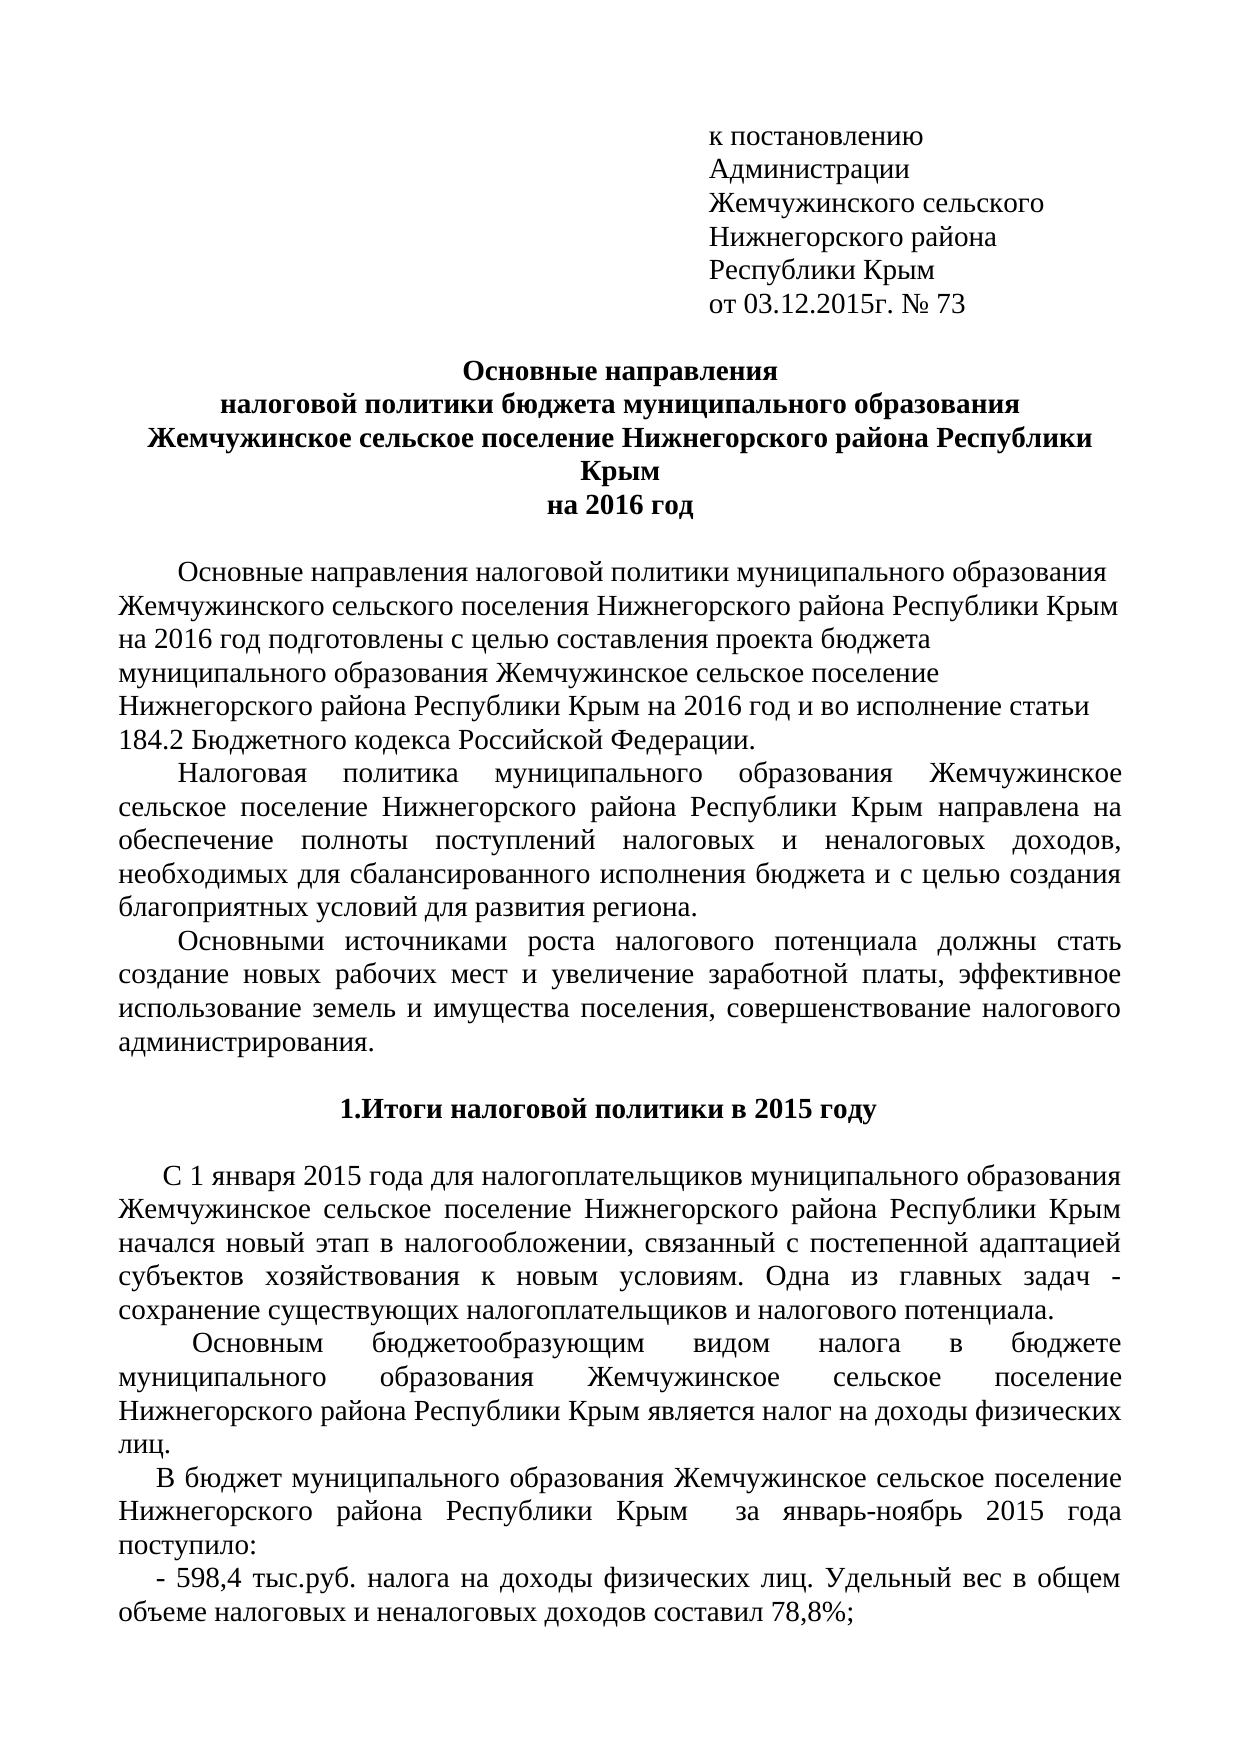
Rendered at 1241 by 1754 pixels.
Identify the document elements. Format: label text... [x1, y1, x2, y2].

text 1.Итоги налоговой политики в 2015 году [339, 1091, 1122, 1124]
text Жемчужинского сельского Нижнегорского района Республики Крым [709, 185, 1122, 286]
text - 598,4 тыс.руб. налога на доходы физических лиц. Удельный вес в общем объеме налоговых и неналоговых доходов составил 78,8%; [118, 1560, 1122, 1627]
text к постановлению Администрации [709, 118, 1122, 185]
text Основным бюджетообразующим видом налога в бюджете муниципального образования Жемчужинское сельское поселение Нижнегорского района Республики Крым является налог на доходы физических лиц. [118, 1326, 1122, 1460]
text В бюджет муниципального образования Жемчужинское сельское поселение Нижнегорского района Республики Крым за январь-ноябрь 2015 года поступило: [118, 1460, 1122, 1560]
text налоговой политики бюджета муниципального образования Жемчужинское сельское поселение Нижнегорского района Республики Крым [118, 386, 1122, 487]
text Основными источниками роста налогового потенциала должны стать создание новых рабочих мест и увеличение заработной платы, эффективное использование земель и имущества поселения, совершенствование налогового администрирования. [118, 923, 1122, 1057]
text Основные направления [118, 353, 1122, 386]
text от 03.12.2015г. № 73 [709, 286, 1122, 319]
text Налоговая политика муниципального образования Жемчужинское сельское поселение Нижнегорского района Республики Крым направлена на обеспечение полноты поступлений налоговых и неналоговых доходов, необходимых для сбалансированного исполнения бюджета и с целью создания благоприятных условий для развития региона. [118, 755, 1122, 923]
text С 1 января 2015 года для налогоплательщиков муниципального образования Жемчужинское сельское поселение Нижнегорского района Республики Крым начался новый этап в налогообложении, связанный с постепенной адаптацией субъектов хозяйствования к новым условиям. Одна из главных задач - сохранение существующих налогоплательщиков и налогового потенциала. [118, 1158, 1122, 1326]
text Основные направления налоговой политики муниципального образования Жемчужинского сельского поселения Нижнегорского района Республики Крым на 2016 год подготовлены с целью составления проекта бюджета муниципального образования Жемчужинское сельское поселение Нижнегорского района Республики Крым на 2016 год и во исполнение статьи 184.2 Бюджетного кодекса Российской Федерации. [118, 554, 1122, 755]
text на 2016 год [118, 487, 1122, 521]
